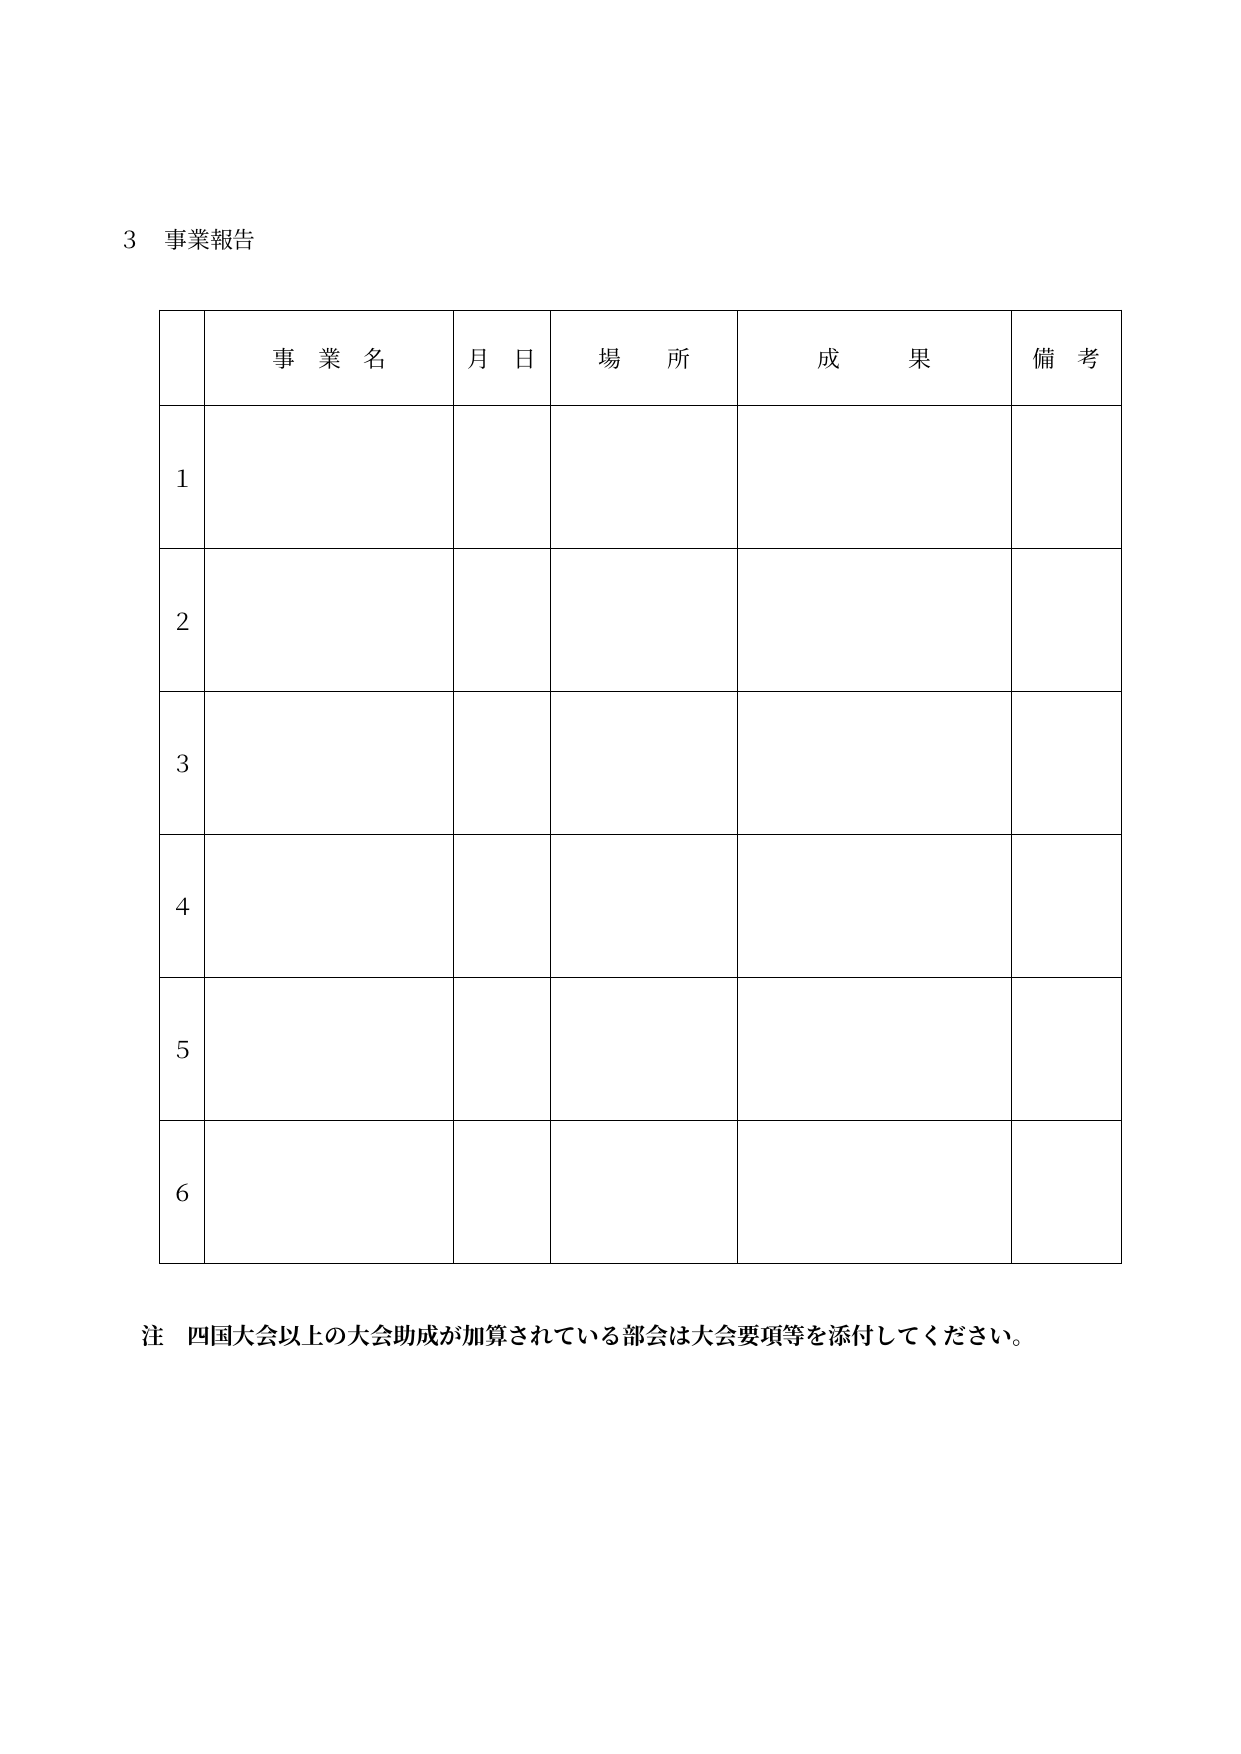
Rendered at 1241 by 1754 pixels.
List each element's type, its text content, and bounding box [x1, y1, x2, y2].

table_cell [454, 835, 550, 977]
table_cell １ [160, 406, 204, 548]
table_cell [738, 692, 1011, 834]
table_header 備 考 [1012, 311, 1121, 405]
table_header 事 業 名 [205, 311, 453, 405]
table_cell ５ [160, 978, 204, 1120]
table_cell [738, 835, 1011, 977]
table_cell [205, 835, 453, 977]
table_cell [738, 1121, 1011, 1263]
table_cell [551, 692, 737, 834]
table_cell [454, 1121, 550, 1263]
table_header 成 果 [738, 311, 1011, 405]
table_cell [551, 549, 737, 691]
table_cell [454, 549, 550, 691]
table_cell ４ [160, 835, 204, 977]
table_cell [454, 406, 550, 548]
table_cell [205, 549, 453, 691]
table_cell [1012, 835, 1121, 977]
table_cell [551, 1121, 737, 1263]
table_cell [205, 1121, 453, 1263]
table_cell [1012, 549, 1121, 691]
table_cell [1012, 1121, 1121, 1263]
text 注 四国大会以上の大会助成が加算されている部会は大会要項等を添付してください。 [118, 1311, 1122, 1358]
table_cell ６ [160, 1121, 204, 1263]
table_cell [551, 835, 737, 977]
table_cell [1012, 692, 1121, 834]
table_cell ２ [160, 549, 204, 691]
table_cell [738, 549, 1011, 691]
table_cell [454, 978, 550, 1120]
table_cell [454, 692, 550, 834]
table_cell [738, 978, 1011, 1120]
table_cell [551, 406, 737, 548]
table_cell ３ [160, 692, 204, 834]
table_cell [1012, 406, 1121, 548]
table_cell [551, 978, 737, 1120]
table_cell [205, 978, 453, 1120]
table_header 月 日 [454, 311, 550, 405]
table_header 場 所 [551, 311, 737, 405]
table_cell [1012, 978, 1121, 1120]
table_cell [738, 406, 1011, 548]
table_cell [205, 692, 453, 834]
table_header [160, 311, 204, 405]
table_cell [205, 406, 453, 548]
text ３ 事業報告 [118, 215, 1122, 262]
